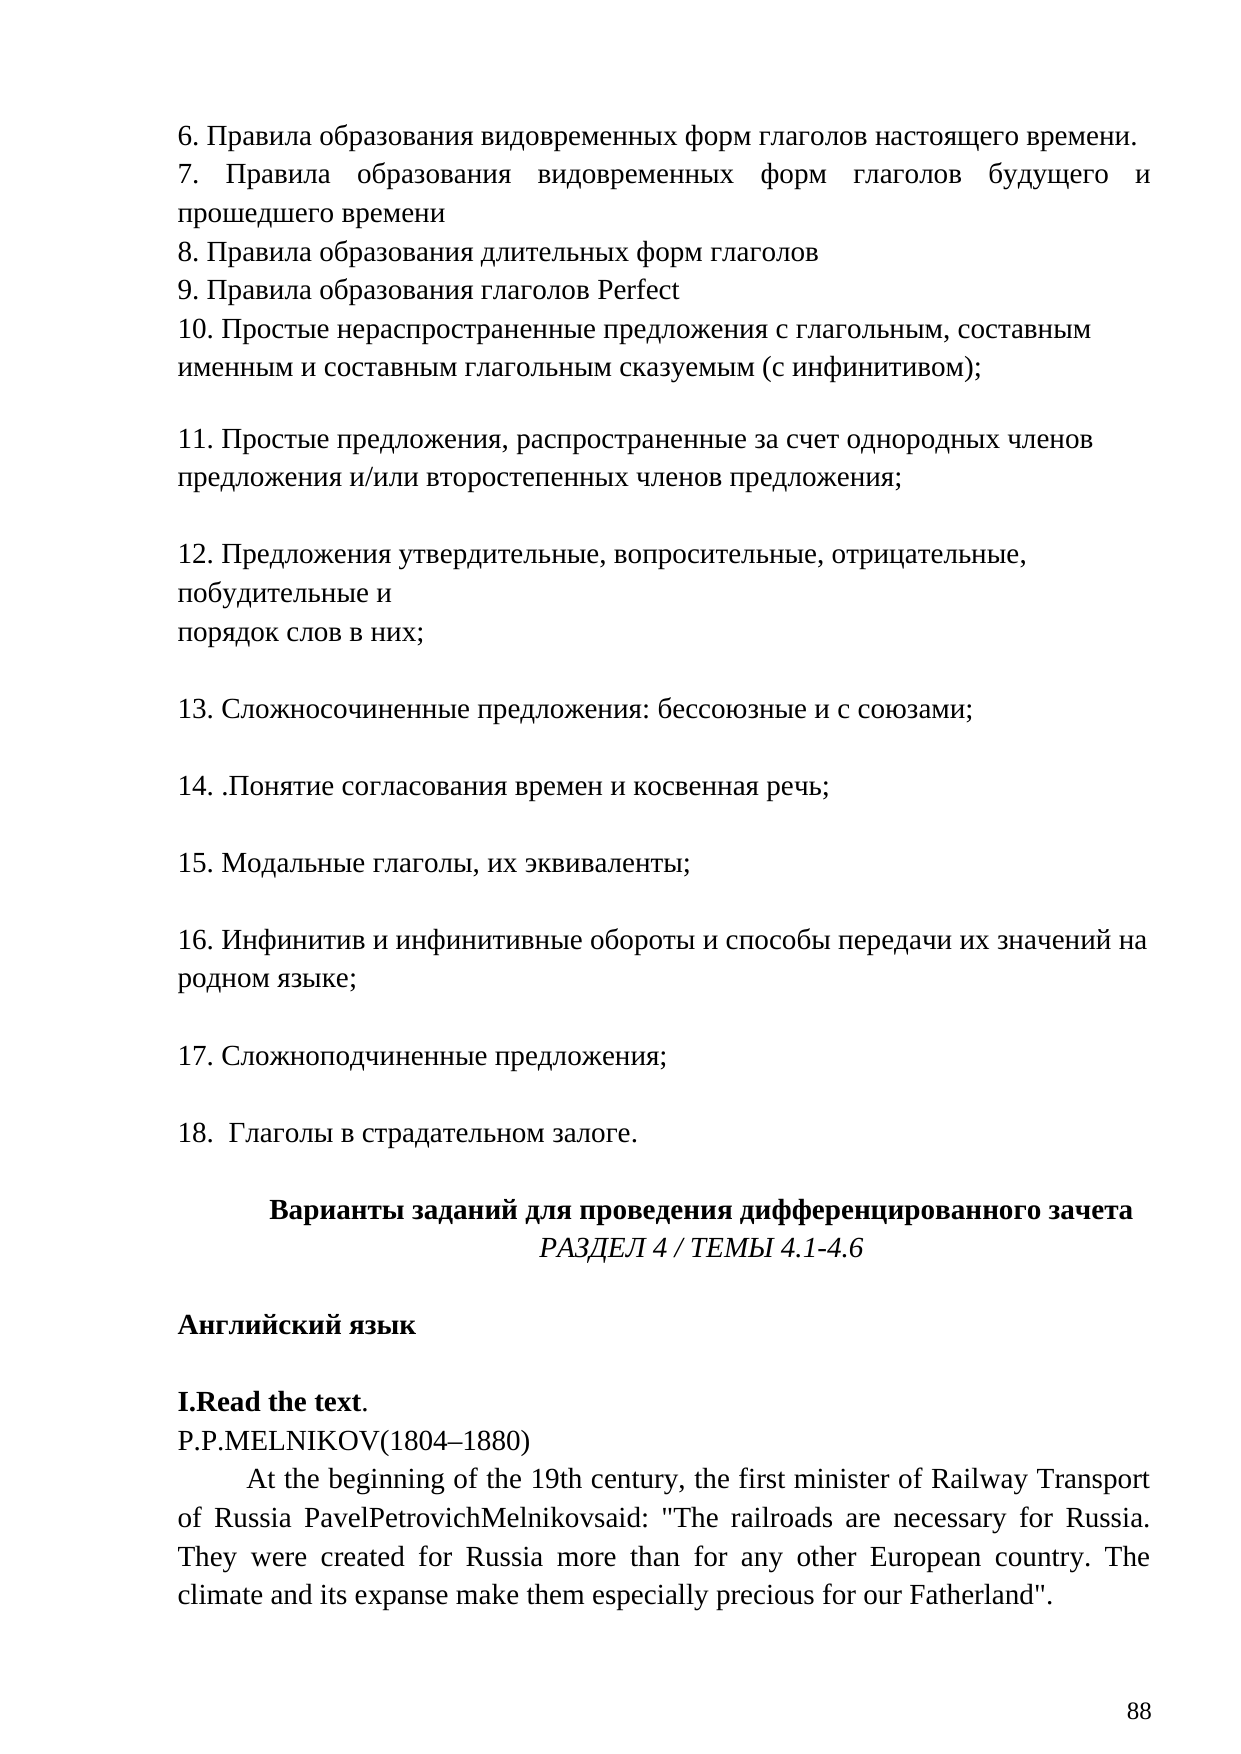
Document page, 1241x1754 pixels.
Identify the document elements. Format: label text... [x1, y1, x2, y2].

text 14. .Понятие согласования времен и косвенная речь; [177, 768, 1152, 801]
text At the beginning of the 19th century, the first minister of Railway Transport of Russia PavelPetrovichMelnikovsaid: "The railroads are necessary for Russia. They were created for Russia more than for any other European country. The climate and its expanse make them especially precious for our Fatherland". [177, 1462, 1152, 1611]
text 8. Правила образования длительных форм глаголов [177, 234, 1152, 267]
text 15. Модальные глаголы, их эквиваленты; [177, 845, 1152, 878]
text 12. Предложения утвердительные, вопросительные, отрицательные, побудительные и [177, 537, 1152, 609]
text I.Read the text. [177, 1384, 1152, 1418]
text порядок слов в них; [177, 614, 1152, 647]
text 11. Простые предложения, распространенные за счет однородных членов предложения и/или второстепенных членов предложения; [177, 421, 1152, 493]
text 13. Сложносочиненные предложения: бессоюзные и с союзами; [177, 691, 1152, 724]
text 9. Правила образования глаголов Perfect [177, 272, 1152, 306]
text Английский язык [177, 1307, 1152, 1341]
text P.P.MELNIKOV(1804–1880) [177, 1423, 1152, 1457]
text 10. Простые нераспространенные предложения с глагольным, составным именным и составным глагольным сказуемым (с инфинитивом); [177, 311, 1152, 383]
text 16. Инфинитив и инфинитивные обороты и способы передачи их значений на родном языке; [177, 922, 1152, 994]
text 18. Глаголы в страдательном залоге. [177, 1115, 1152, 1148]
text 6. Правила образования видовременных форм глаголов настоящего времени. [177, 118, 1152, 152]
text 17. Сложноподчиненные предложения; [177, 1038, 1152, 1071]
text 7. Правила образования видовременных форм глаголов будущего и прошедшего времени [177, 157, 1152, 229]
list Варианты заданий для проведения дифференцированного зачета [177, 1192, 1152, 1225]
list раздел 4 / темы 4.1-4.6 [177, 1230, 1152, 1264]
